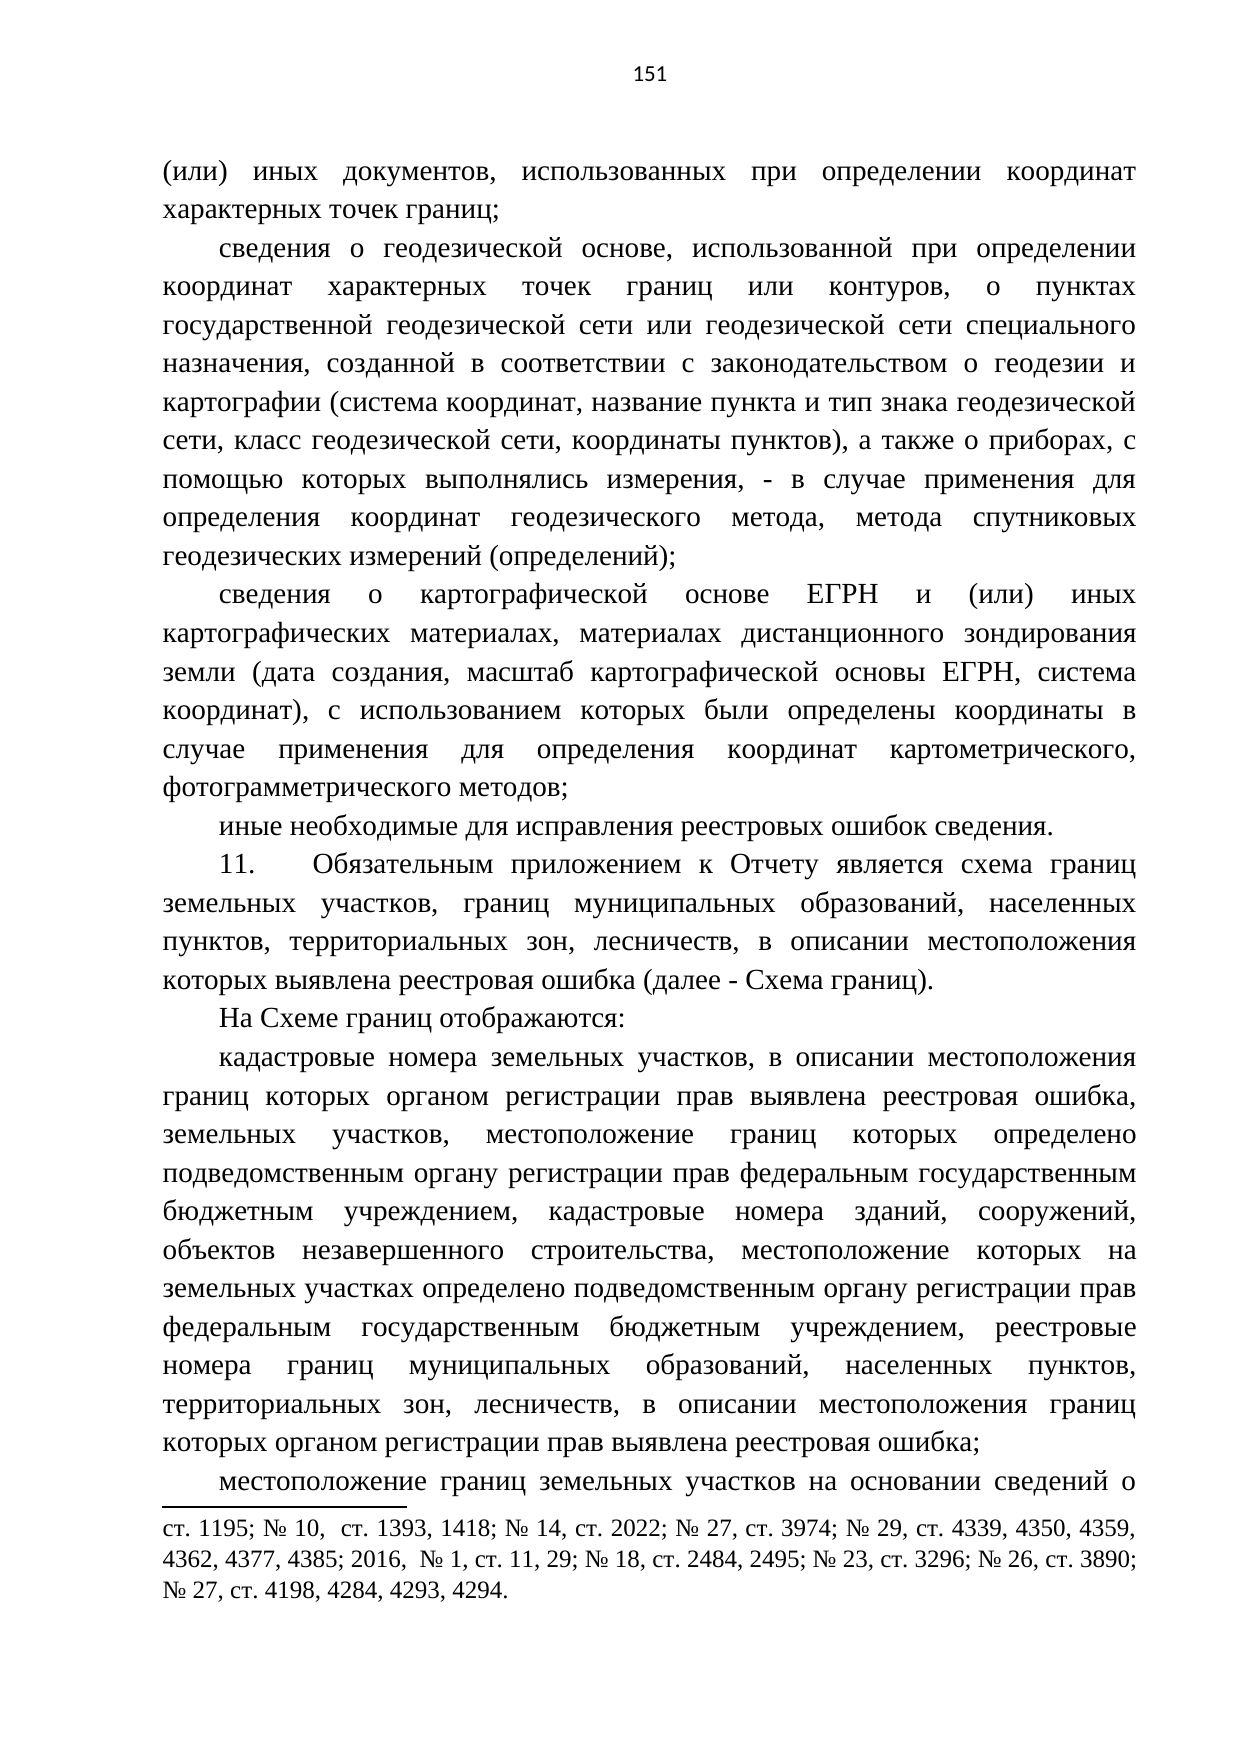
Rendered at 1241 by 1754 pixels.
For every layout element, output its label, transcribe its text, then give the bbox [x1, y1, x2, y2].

text сведения о геодезической основе, использованной при определении координат характерных точек границ или контуров, о пунктах государственной геодезической сети или геодезической сети специального назначения, созданной в соответствии с законодательством о геодезии и картографии (система координат, название пункта и тип знака геодезической сети, класс геодезической сети, координаты пунктов), а также о приборах, с помощью которых выполнялись измерения, - в случае применения для определения координат геодезического метода, метода спутниковых геодезических измерений (определений); [162, 230, 1137, 572]
text кадастровые номера земельных участков, в описании местоположения границ которых органом регистрации прав выявлена реестровая ошибка, земельных участков, местоположение границ которых определено подведомственным органу регистрации прав федеральным государственным бюджетным учреждением, кадастровые номера зданий, сооружений, объектов незавершенного строительства, местоположение которых на земельных участках определено подведомственным органу регистрации прав федеральным государственным бюджетным учреждением, реестровые номера границ муниципальных образований, населенных пунктов, территориальных зон, лесничеств, в описании местоположения границ которых органом регистрации прав выявлена реестровая ошибка; [162, 1039, 1137, 1458]
text иные необходимые для исправления реестровых ошибок сведения. [162, 808, 1137, 841]
text На Схеме границ отображаются: [162, 1001, 1137, 1034]
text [162, 1463, 1137, 1497]
text сведения о картографической основе ЕГРН и (или) иных картографических материалах, материалах дистанционного зондирования земли (дата создания, масштаб картографической основы ЕГРН, система координат), с использованием которых были определены координаты в случае применения для определения координат картометрического, фотограмметрического методов; [162, 577, 1137, 803]
text реквизиты документов, подтверждающих право на земельный участок и выданных (полученных) до вступления в силу Федерального закона от 21 июля 1997 года № 122-ФЗ «О государственной регистрации прав на недвижимое имущество и сделок с ним» (далее - Закон о регистрации), и (или) иных документов, использованных при определении координат характерных точек границ; [162, 153, 1137, 225]
list Обязательным приложением к Отчету является схема границ земельных участков, границ муниципальных образований, населенных пунктов, территориальных зон, лесничеств, в описании местоположения которых выявлена реестровая ошибка (далее - Схема границ). [162, 846, 1137, 996]
